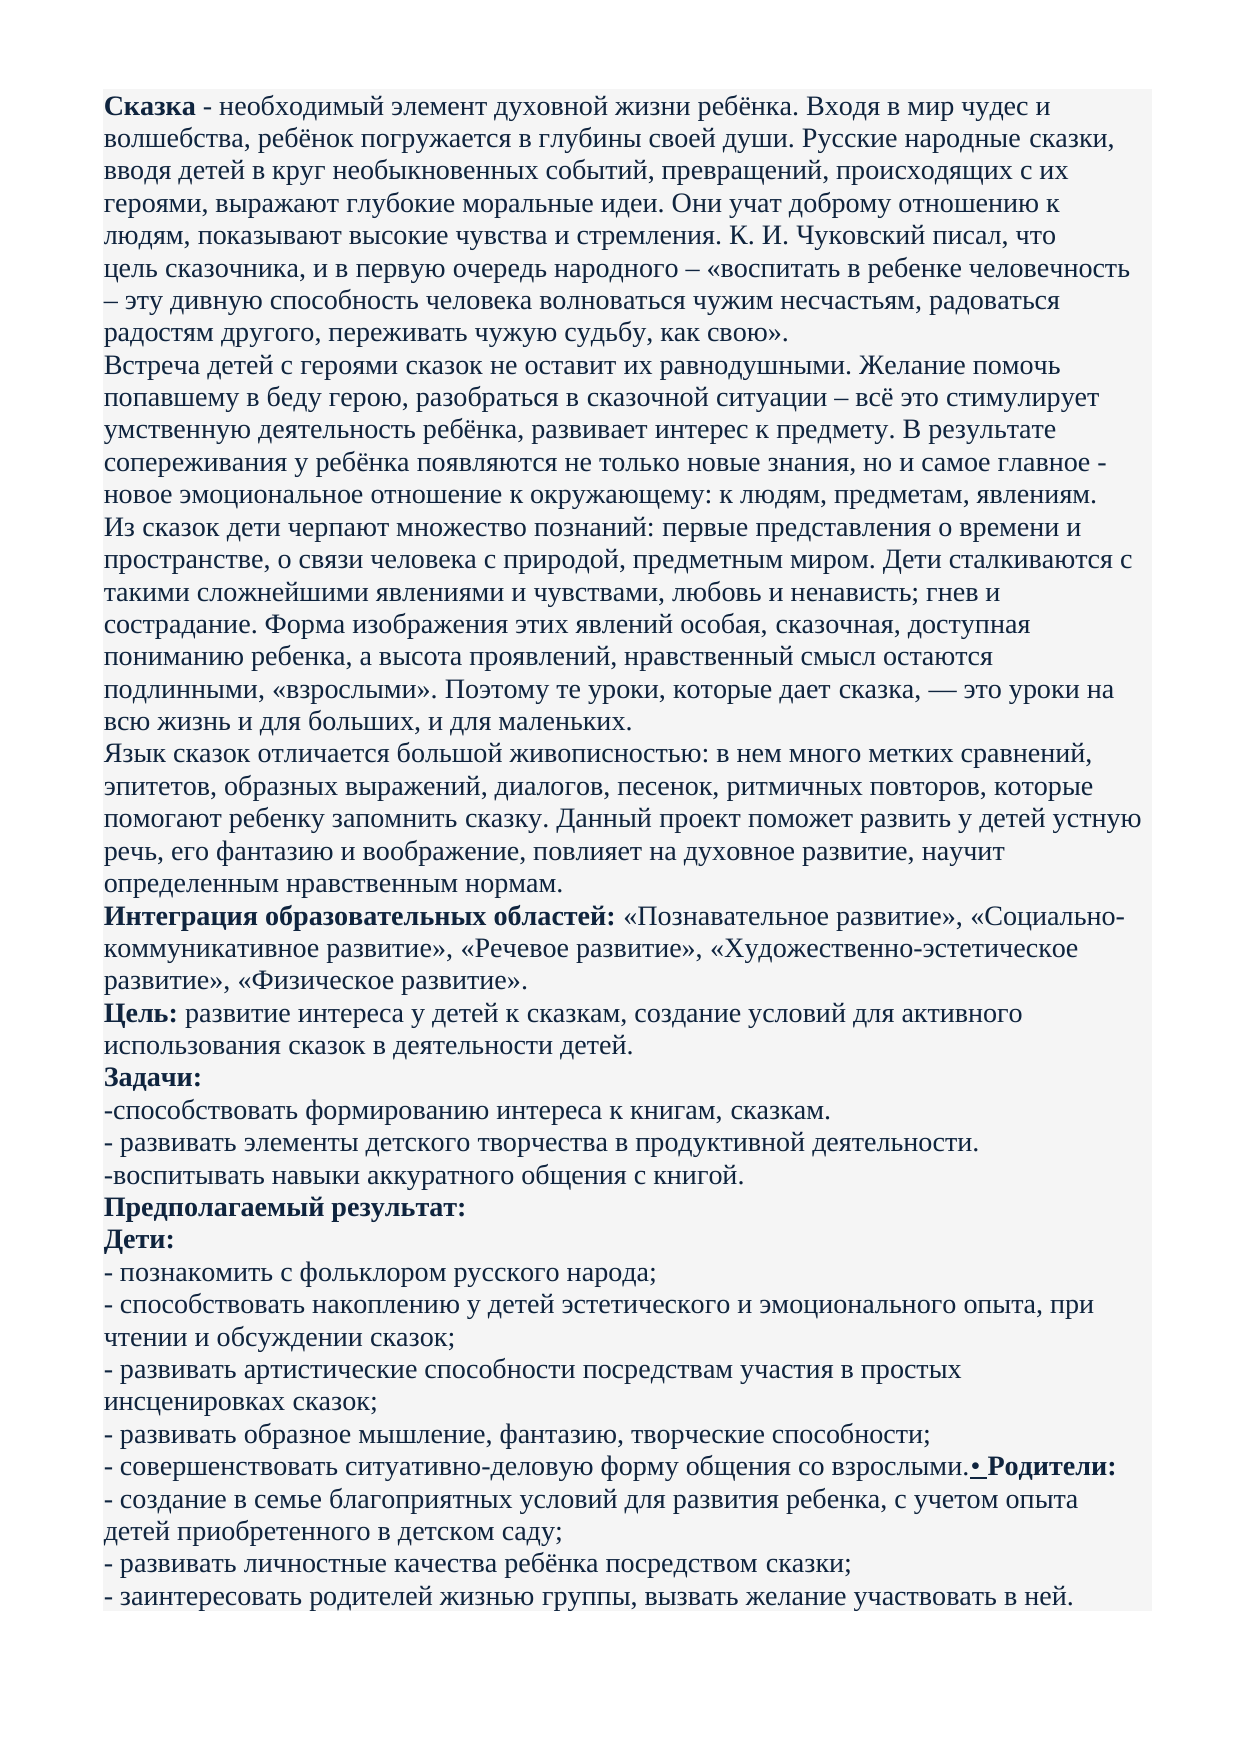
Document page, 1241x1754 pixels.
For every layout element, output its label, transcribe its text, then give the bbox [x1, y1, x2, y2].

text - совершенствовать ситуативно-деловую форму общения со взрослыми.• Родители: [103, 1449, 1152, 1482]
text -воспитывать навыки аккуратного общения с книгой. [103, 1158, 1152, 1190]
text - заинтересовать родителей жизнью группы, вызвать желание участвовать в ней. [103, 1579, 1152, 1611]
text - развивать элементы детского творчества в продуктивной деятельности. [103, 1125, 1152, 1158]
text - развивать личностные качества ребёнка посредством сказки; [103, 1546, 1152, 1579]
text Интеграция образовательных областей: «Познавательное развитие», «Социально-коммуникативное развитие», «Речевое развитие», «Художественно-эстетическое развитие», «Физическое развитие». [103, 898, 1152, 996]
text - познакомить с фольклором русского народа; [103, 1255, 1152, 1287]
text Встреча детей с героями сказок не оставит их равнодушными. Желание помочь попавшему в беду герою, разобраться в сказочной ситуации – всё это стимулирует умственную деятельность ребёнка, развивает интерес к предмету. В результате сопереживания у ребёнка появляются не только новые знания, но и самое главное - новое эмоциональное отношение к окружающему: к людям, предметам, явлениям. Из сказок дети черпают множество познаний: первые представления о времени и пространстве, о связи человека с природой, предметным миром. Дети сталкиваются с такими сложнейшими явлениями и чувствами, любовь и ненависть; гнев и сострадание. Форма изображения этих явлений особая, сказочная, доступная пониманию ребенка, а высота проявлений, нравственный смысл остаются подлинными, «взрослыми». Поэтому те уроки, которые дает сказка, — это уроки на всю жизнь и для больших, и для маленьких. [103, 348, 1152, 737]
text Предполагаемый результат: [103, 1190, 1152, 1222]
text - развивать артистические способности посредствам участия в простых инсценировках сказок; [103, 1352, 1152, 1417]
text Язык сказок отличается большой живописностью: в нем много метких сравнений, эпитетов, образных выражений, диалогов, песенок, ритмичных повторов, которые помогают ребенку запомнить сказку. Данный проект поможет развить у детей устную речь, его фантазию и воображение, повлияет на духовное развитие, научит определенным нравственным нормам. [103, 737, 1152, 898]
text Цель: развитие интереса у детей к сказкам, создание условий для активного использования сказок в деятельности детей. [103, 996, 1152, 1061]
text - способствовать накоплению у детей эстетического и эмоционального опыта, при чтении и обсуждении сказок; [103, 1287, 1152, 1352]
text -способствовать формированию интереса к книгам, сказкам. [103, 1093, 1152, 1125]
text Задачи: [103, 1061, 1152, 1093]
text - создание в семье благоприятных условий для развития ребенка, с учетом опыта детей приобретенного в детском саду; [103, 1482, 1152, 1546]
text Дети: [103, 1222, 1152, 1255]
text - развивать образное мышление, фантазию, творческие способности; [103, 1417, 1152, 1449]
text Сказка - необходимый элемент духовной жизни ребёнка. Входя в мир чудес и волшебства, ребёнок погружается в глубины своей души. Русские народные сказки, вводя детей в круг необыкновенных событий, превращений, происходящих с их героями, выражают глубокие моральные идеи. Они учат доброму отношению к людям, показывают высокие чувства и стремления. К. И. Чуковский писал, что цель сказочника, и в первую очередь народного – «воспитать в ребенке человечность – эту дивную способность человека волноваться чужим несчастьям, радоваться радостям другого, переживать чужую судьбу, как свою». [103, 89, 1152, 348]
